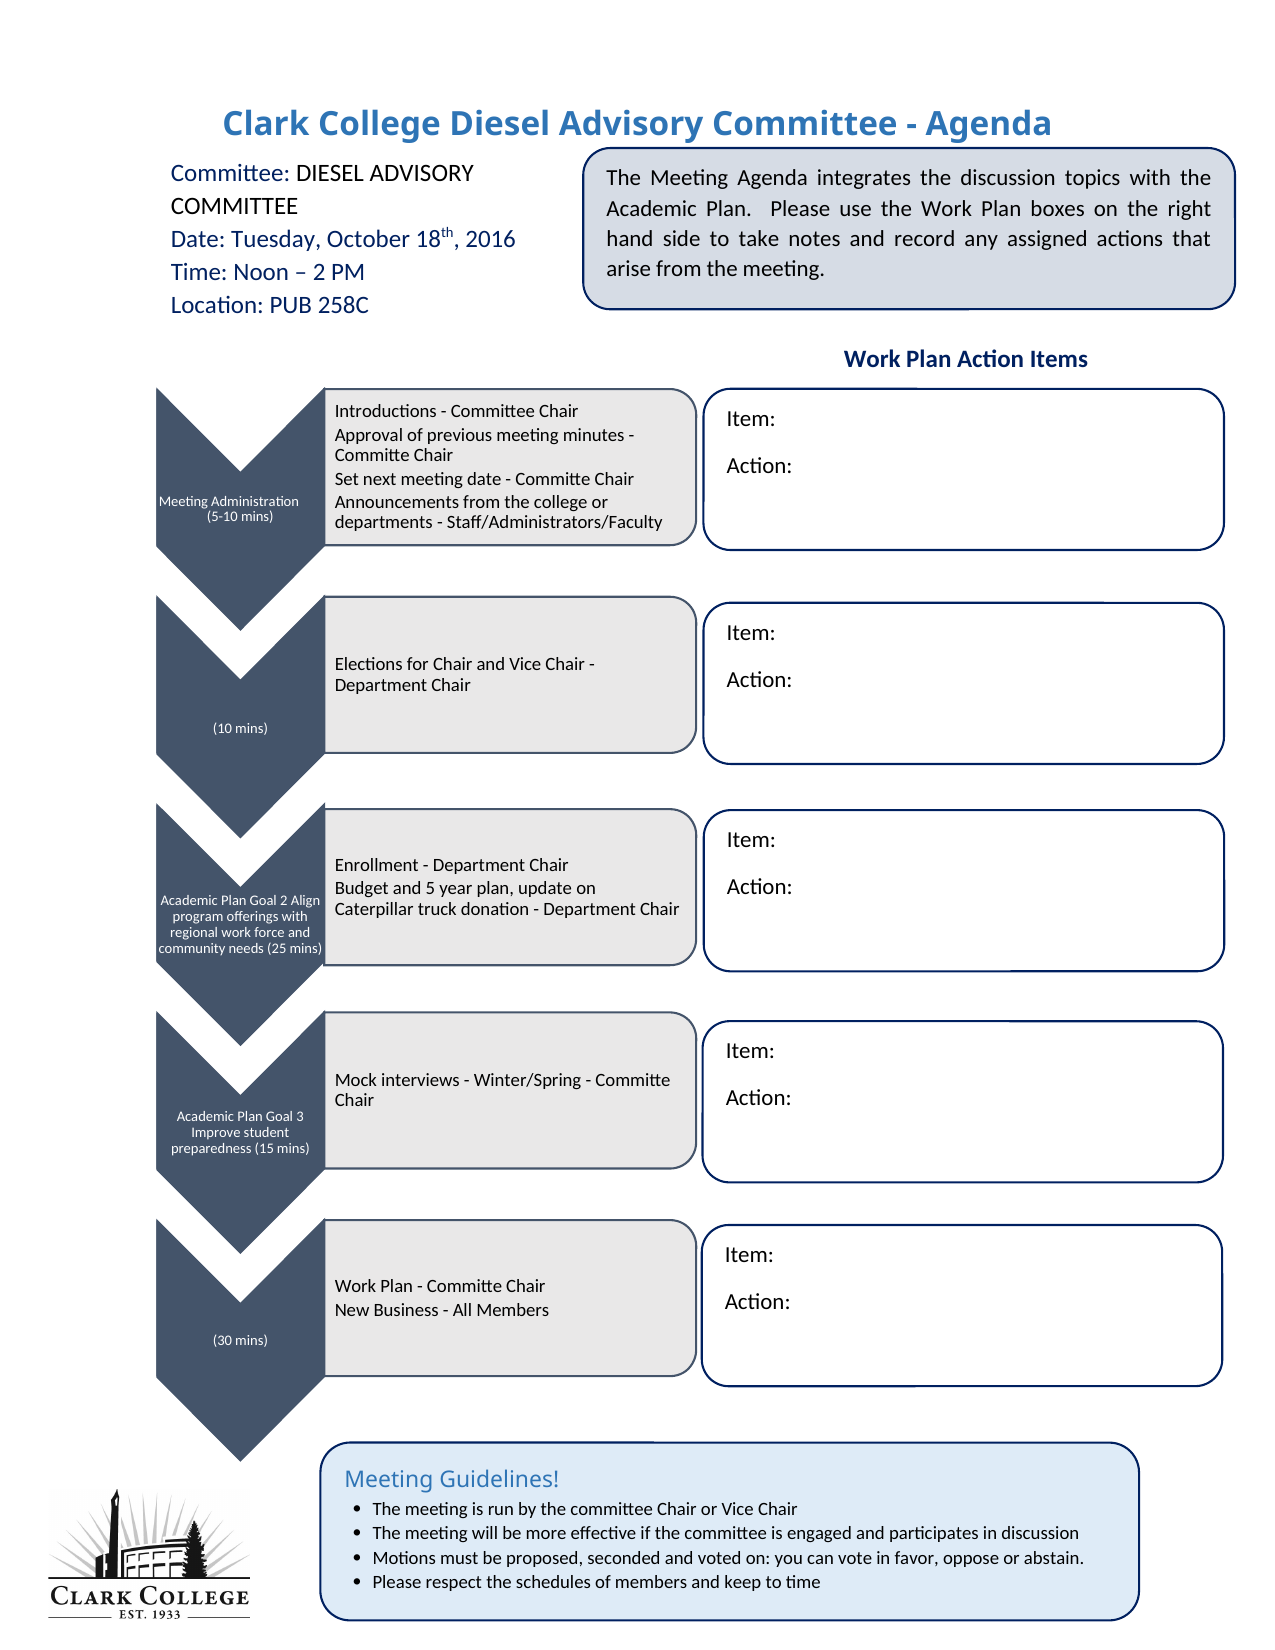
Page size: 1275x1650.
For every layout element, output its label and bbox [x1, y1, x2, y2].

picture [48, 1489, 250, 1619]
